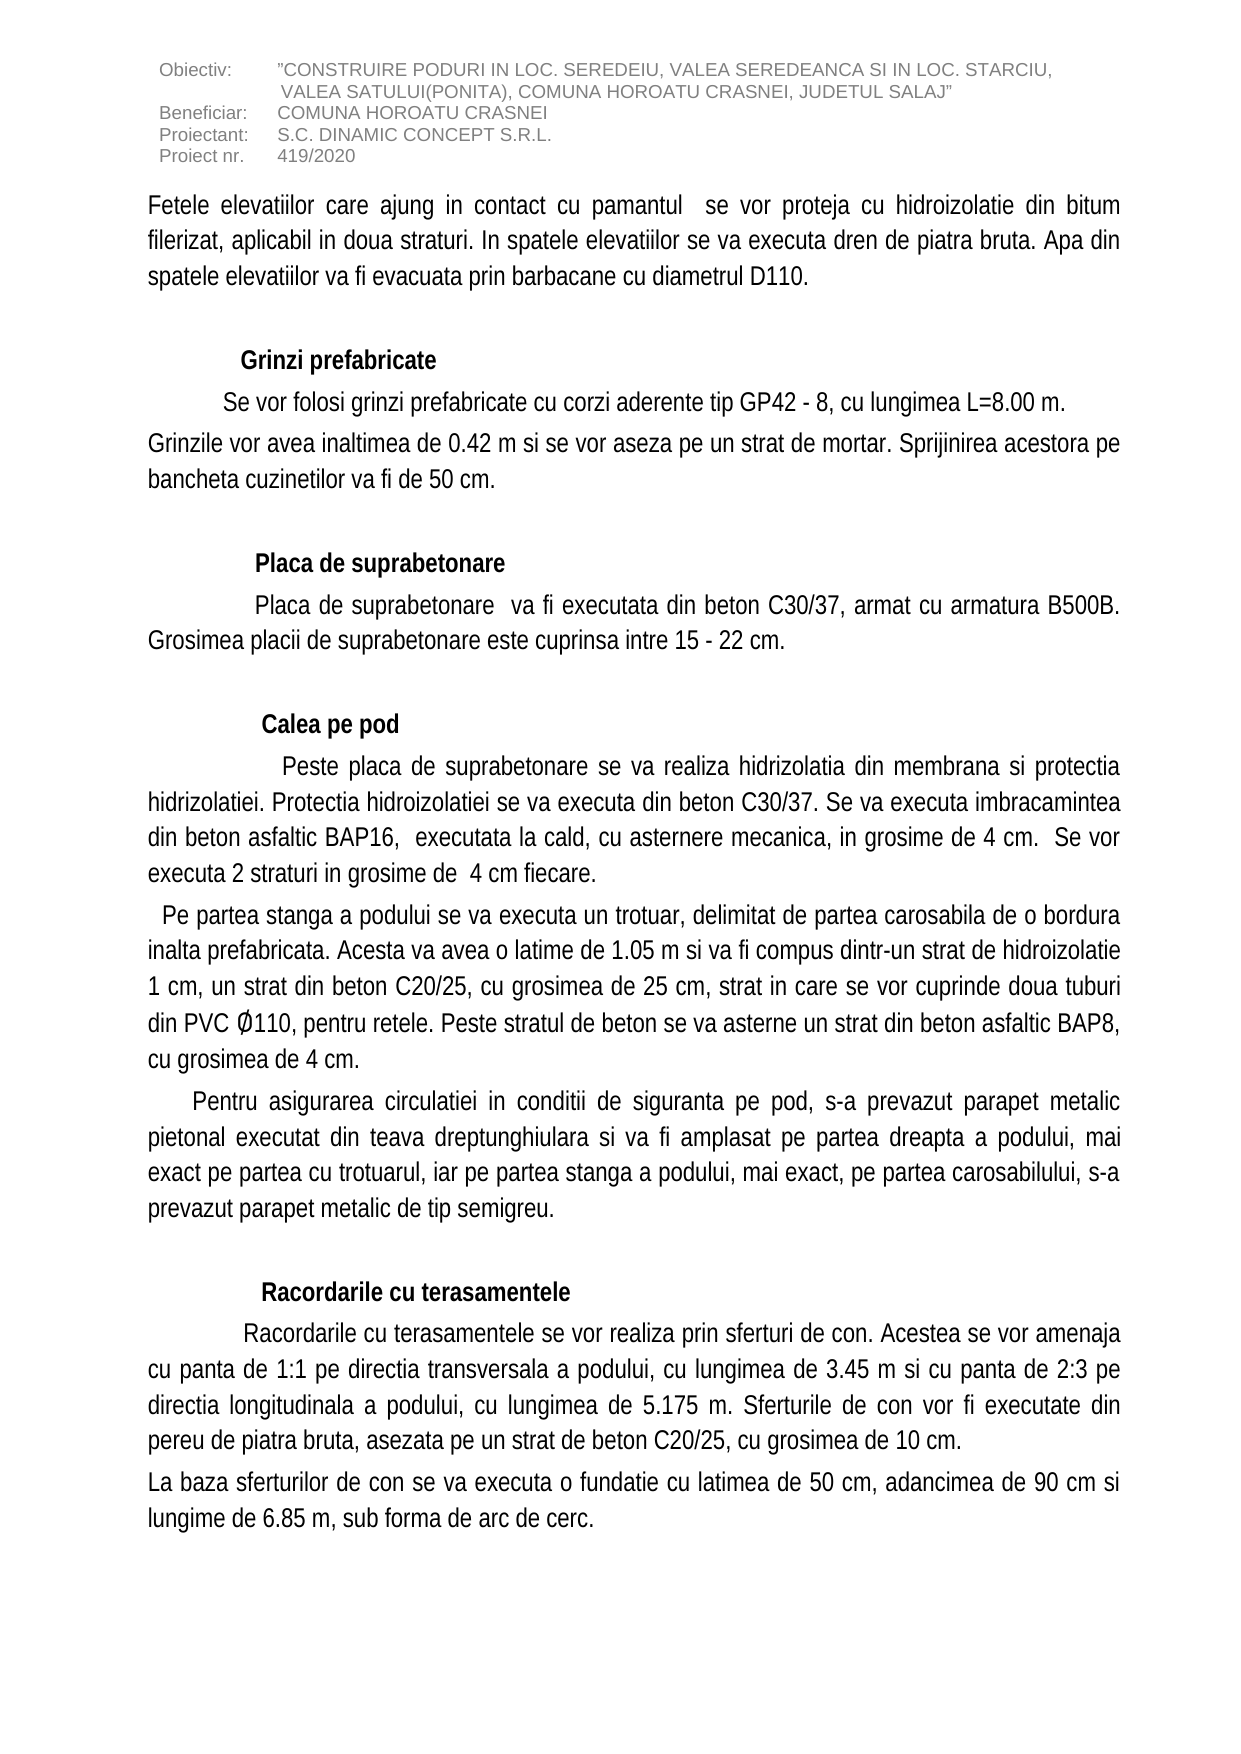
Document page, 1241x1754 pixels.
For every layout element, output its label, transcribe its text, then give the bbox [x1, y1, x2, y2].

text Pe partea stanga a podului se va executa un trotuar, delimitat de partea carosabila de o bordura inalta prefabricata. Acesta va avea o latime de 1.05 m si va fi compus dintr-un strat de hidroizolatie 1 cm, un strat din beton C20/25, cu grosimea de 25 cm, strat in care se vor cuprinde doua tuburi din PVC ∅110, pentru retele. Peste stratul de beton se va asterne un strat din beton asfaltic BAP8, cu grosimea de 4 cm. [148, 899, 1122, 1074]
text La baza sferturilor de con se va executa o fundatie cu latimea de 50 cm, adancimea de 90 cm si lungime de 6.85 m, sub forma de arc de cerc. [148, 1466, 1122, 1533]
text Grinzile vor avea inaltimea de 0.42 m si se vor aseza pe un strat de mortar. Sprijinirea acestora pe bancheta cuzinetilor va fi de 50 cm. [148, 428, 1122, 494]
text Peste placa de suprabetonare se va realiza hidrizolatia din membrana si protectia hidrizolatiei. Protectia hidroizolatiei se va executa din beton C30/37. Se va executa imbracamintea din beton asfaltic BAP16, executata la cald, cu asternere mecanica, in grosime de 4 cm. Se vor executa 2 straturi in grosime de 4 cm fiecare. [148, 750, 1122, 888]
text Se vor folosi grinzi prefabricate cu corzi aderente tip GP42 - 8, cu lungimea L=8.00 m. [148, 386, 1122, 417]
text Placa de suprabetonare va fi executata din beton C30/37, armat cu armatura B500B. Grosimea placii de suprabetonare este cuprinsa intre 15 - 22 cm. [148, 589, 1122, 656]
text Pentru asigurarea circulatiei in conditii de siguranta pe pod, s-a prevazut parapet metalic pietonal executat din teava dreptunghiulara si va fi amplasat pe partea dreapta a podului, mai exact pe partea cu trotuarul, iar pe partea stanga a podului, mai exact, pe partea carosabilului, s-a prevazut parapet metalic de tip semigreu. [148, 1085, 1122, 1223]
text Placa de suprabetonare [148, 547, 1122, 578]
text Racordarile cu terasamentele se vor realiza prin sferturi de con. Acestea se vor amenaja cu panta de 1:1 pe directia transversala a podului, cu lungimea de 3.45 m si cu panta de 2:3 pe directia longitudinala a podului, cu lungimea de 5.175 m. Sferturile de con vor fi executate din pereu de piatra bruta, asezata pe un strat de beton C20/25, cu grosimea de 10 cm. [148, 1317, 1122, 1455]
text Grinzi prefabricate [148, 344, 1122, 375]
text Racordarile cu terasamentele [148, 1276, 1122, 1307]
text Calea pe pod [148, 708, 1122, 739]
text Fetele elevatiilor care ajung in contact cu pamantul se vor proteja cu hidroizolatie din bitum filerizat, aplicabil in doua straturi. In spatele elevatiilor se va executa dren de piatra bruta. Apa din spatele elevatiilor va fi evacuata prin barbacane cu diametrul D110. [148, 189, 1122, 291]
